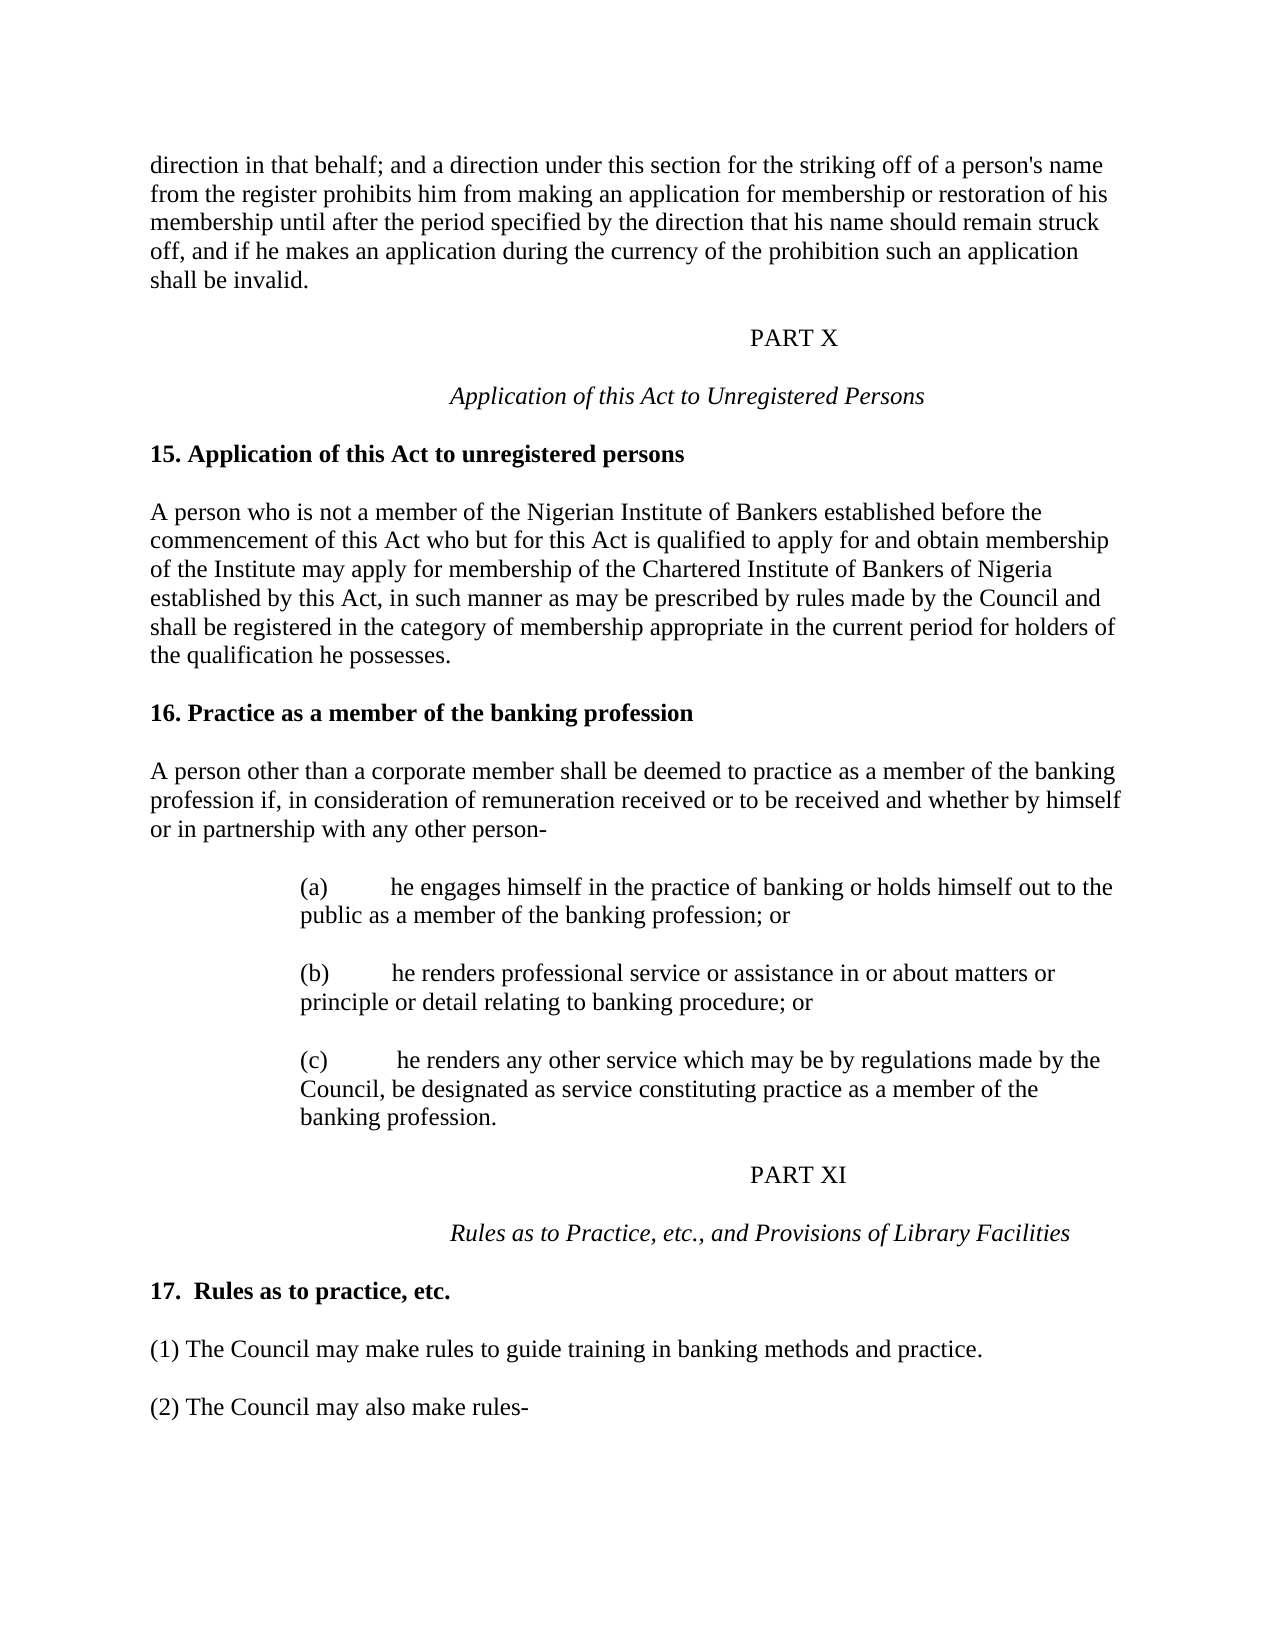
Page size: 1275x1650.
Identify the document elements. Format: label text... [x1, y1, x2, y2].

text 17. Rules as to practice, etc. [150, 1276, 1125, 1305]
text A person who is not a member of the Nigerian Institute of Bankers established before the commencement of this Act who but for this Act is qualified to apply for and obtain membership of the Institute may apply for membership of the Chartered Institute of Bankers of Nigeria established by this Act, in such manner as may be prescribed by rules made by the Council and shall be registered in the category of membership appropriate in the current period for holders of the qualification he possesses. [150, 497, 1125, 669]
text 15. Application of this Act to unregistered persons [150, 439, 1125, 467]
text (c) he renders any other service which may be by regulations made by the Council, be designated as service constituting practice as a member of the banking profession. [300, 1045, 1125, 1131]
text 16. Practice as a member of the banking profession [150, 698, 1125, 727]
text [150, 150, 1125, 294]
text (1) The Council may make rules to guide training in banking methods and practice. [150, 1334, 1125, 1363]
text Rules as to Practice, etc., and Provisions of Library Facilities [150, 1218, 1125, 1247]
text (2) The Council may also make rules- [150, 1392, 1125, 1421]
text PART XI [150, 1160, 1125, 1189]
text (b) he renders professional service or assistance in or about matters or principle or detail relating to banking procedure; or [300, 958, 1125, 1016]
text PART X [150, 323, 1125, 352]
text Application of this Act to Unregistered Persons [150, 381, 1125, 409]
text A person other than a corporate member shall be deemed to practice as a member of the banking profession if, in consideration of remuneration received or to be received and whether by himself or in partnership with any other person- [150, 756, 1125, 842]
text (a) he engages himself in the practice of banking or holds himself out to the public as a member of the banking profession; or [300, 872, 1125, 929]
